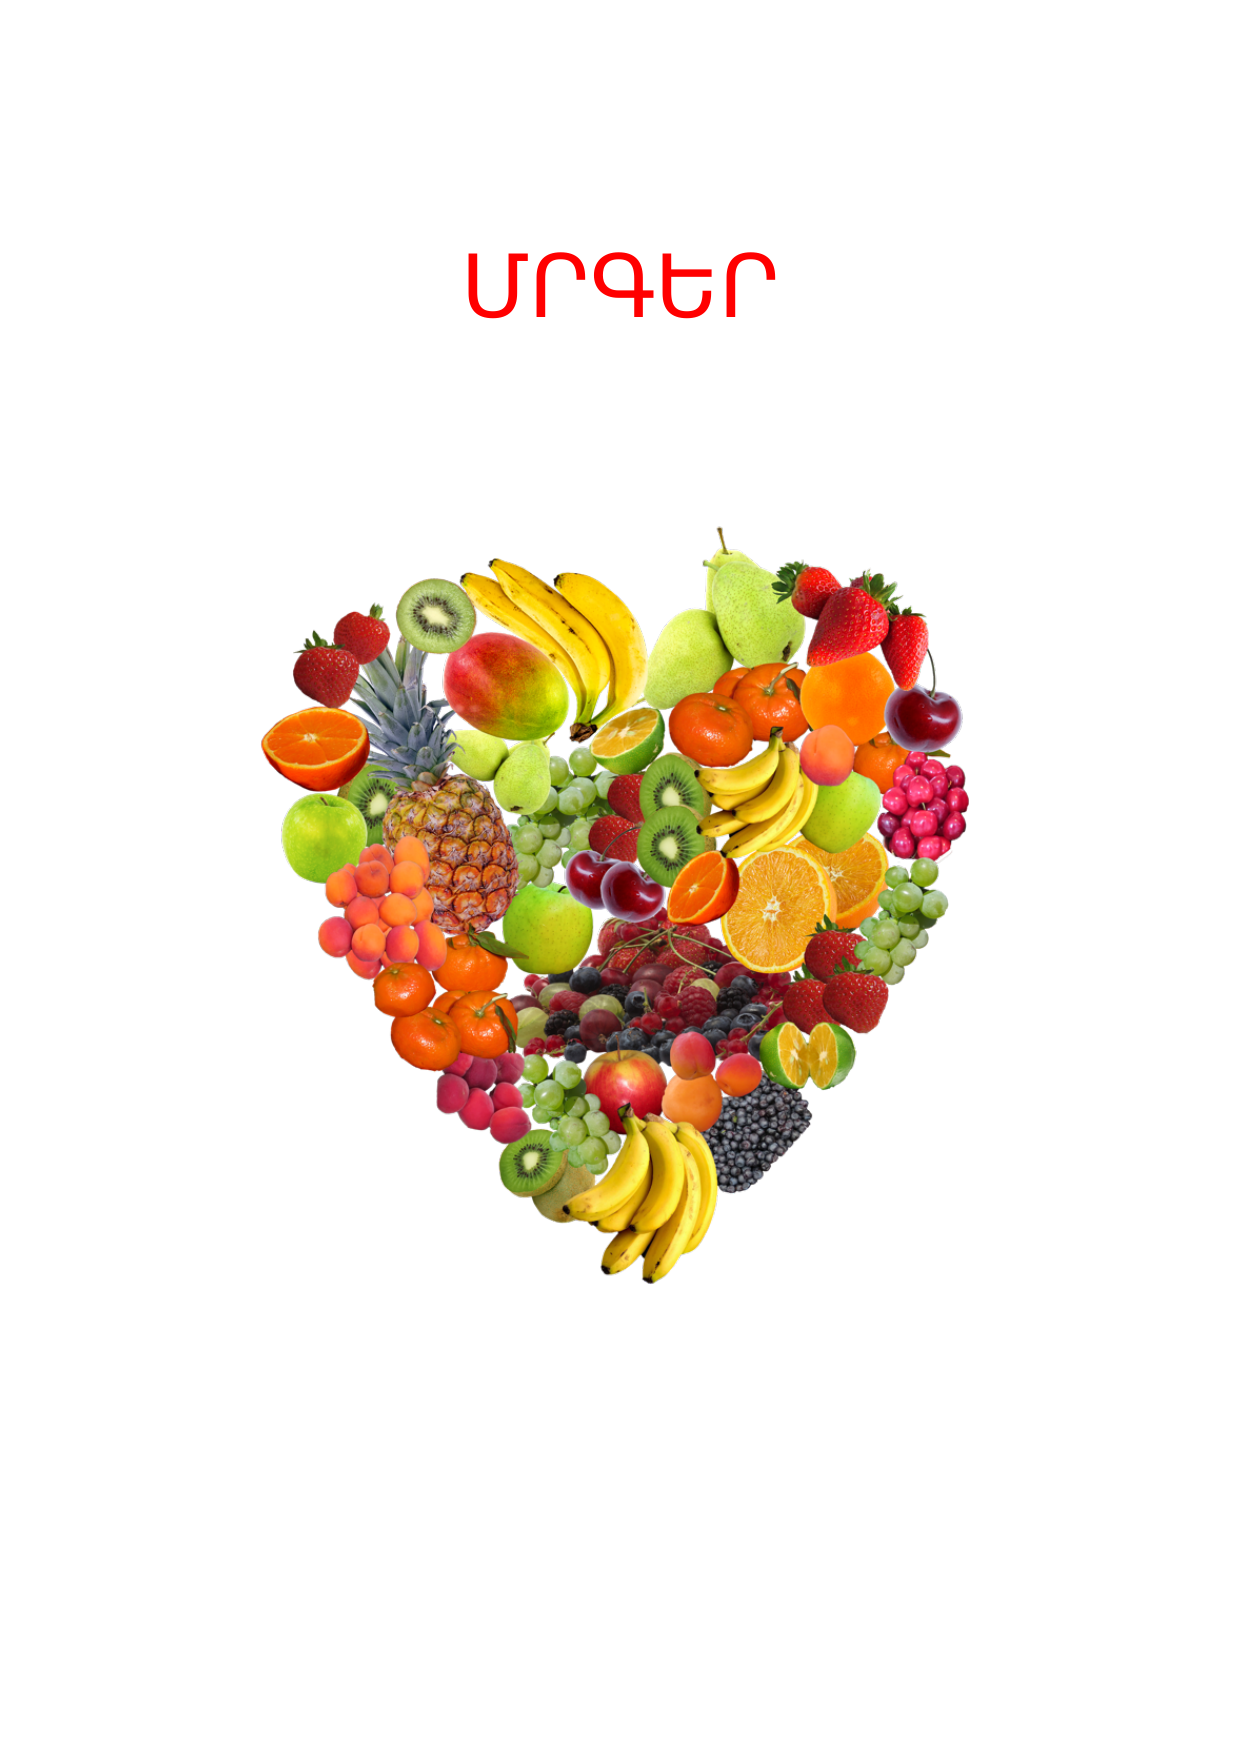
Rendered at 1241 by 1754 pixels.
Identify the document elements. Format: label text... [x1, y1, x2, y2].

text ՄՐԳԵՐ [150, 232, 1090, 416]
picture [252, 493, 989, 1308]
